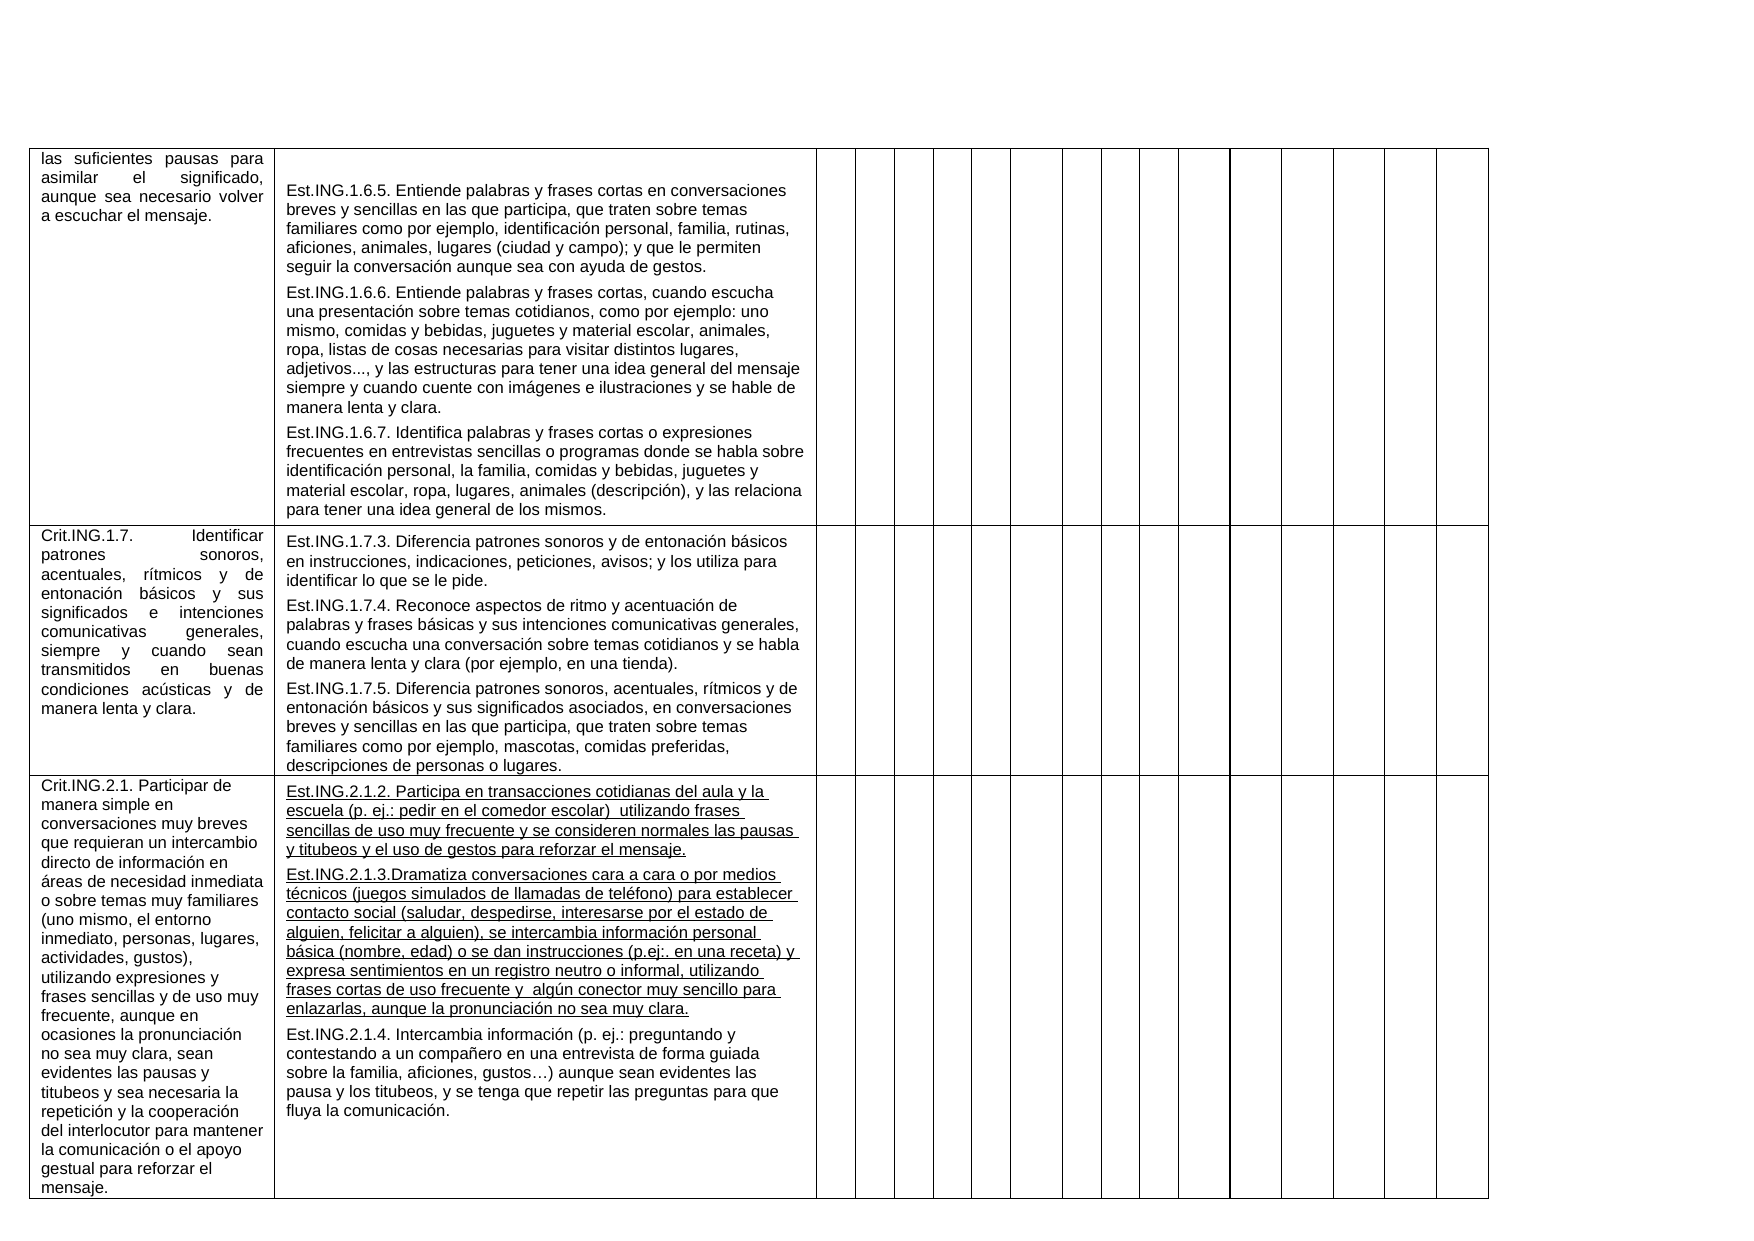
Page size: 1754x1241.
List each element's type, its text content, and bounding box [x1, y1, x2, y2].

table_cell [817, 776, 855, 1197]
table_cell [30, 149, 274, 525]
table_cell [1437, 149, 1488, 525]
table_cell [1231, 149, 1281, 525]
table_cell [895, 149, 933, 525]
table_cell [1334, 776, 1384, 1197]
table_cell [1102, 526, 1139, 775]
table_cell [934, 149, 971, 525]
table_cell [1282, 149, 1333, 525]
table_cell [1179, 526, 1229, 775]
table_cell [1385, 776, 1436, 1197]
table_cell [817, 526, 855, 775]
table_cell [856, 149, 894, 525]
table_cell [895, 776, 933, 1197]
table_cell [895, 526, 933, 775]
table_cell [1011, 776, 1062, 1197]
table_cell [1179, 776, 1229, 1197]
table_cell [1437, 526, 1488, 775]
table_cell [1011, 149, 1062, 525]
table_cell [1179, 149, 1229, 525]
table_cell [856, 526, 894, 775]
table_cell [1063, 526, 1101, 775]
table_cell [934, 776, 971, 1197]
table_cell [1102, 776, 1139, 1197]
table_cell [1102, 149, 1139, 525]
table_cell Crit.ING.2.1. Participar de manera simple en conversaciones muy breves que requieran un intercambio directo de información en áreas de necesidad inmediata o sobre temas muy familiares (uno mismo, el entorno inmediato, personas, lugares, actividades, gustos), utilizando expresiones y frases sencillas y de uso muy frecuente, aunque en ocasiones la pronunciación no sea muy clara, sean evidentes las pausas y titubeos y sea necesaria la repetición y la cooperación del interlocutor para mantener la comunicación o el apoyo gestual para reforzar el mensaje. [30, 776, 274, 1197]
table_cell [972, 149, 1010, 525]
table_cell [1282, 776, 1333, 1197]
table_cell [1140, 149, 1178, 525]
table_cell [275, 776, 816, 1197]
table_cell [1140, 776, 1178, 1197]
table_cell [1334, 149, 1384, 525]
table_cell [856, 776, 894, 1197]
table_cell [1231, 526, 1281, 775]
table_cell [1282, 526, 1333, 775]
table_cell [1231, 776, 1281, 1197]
table_cell Est.ING.1.7.3. Diferencia patrones sonoros y de entonación básicos en instrucciones, indicaciones, peticiones, avisos; y los utiliza para identificar lo que se le pide. Est.ING.1.7.4. Reconoce aspectos de ritmo y acentuación de palabras y frases básicas y sus intenciones comunicativas generales, cuando escucha una conversación sobre temas cotidianos y se habla de manera lenta y clara (por ejemplo, en una tienda). Est.ING.1.7.5. Diferencia patrones sonoros, acentuales, rítmicos y de entonación básicos y sus significados asociados, en conversaciones breves y sencillas en las que participa, que traten sobre temas familiares como por ejemplo, mascotas, comidas preferidas, descripciones de personas o lugares. [275, 526, 816, 775]
table_cell [972, 526, 1010, 775]
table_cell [275, 149, 816, 525]
table_cell Crit.ING.1.7. Identificar patrones sonoros, acentuales, rítmicos y de entonación básicos y sus significados e intenciones comunicativas generales, siempre y cuando sean transmitidos en buenas condiciones acústicas y de manera lenta y clara. [30, 526, 274, 775]
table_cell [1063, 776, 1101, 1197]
table_cell [1385, 526, 1436, 775]
table_cell [1140, 526, 1178, 775]
table_cell [934, 526, 971, 775]
table_cell [817, 149, 855, 525]
table_cell [1011, 526, 1062, 775]
table_cell [1385, 149, 1436, 525]
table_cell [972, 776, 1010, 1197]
table_cell [1063, 149, 1101, 525]
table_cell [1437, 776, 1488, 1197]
table_cell [1334, 526, 1384, 775]
